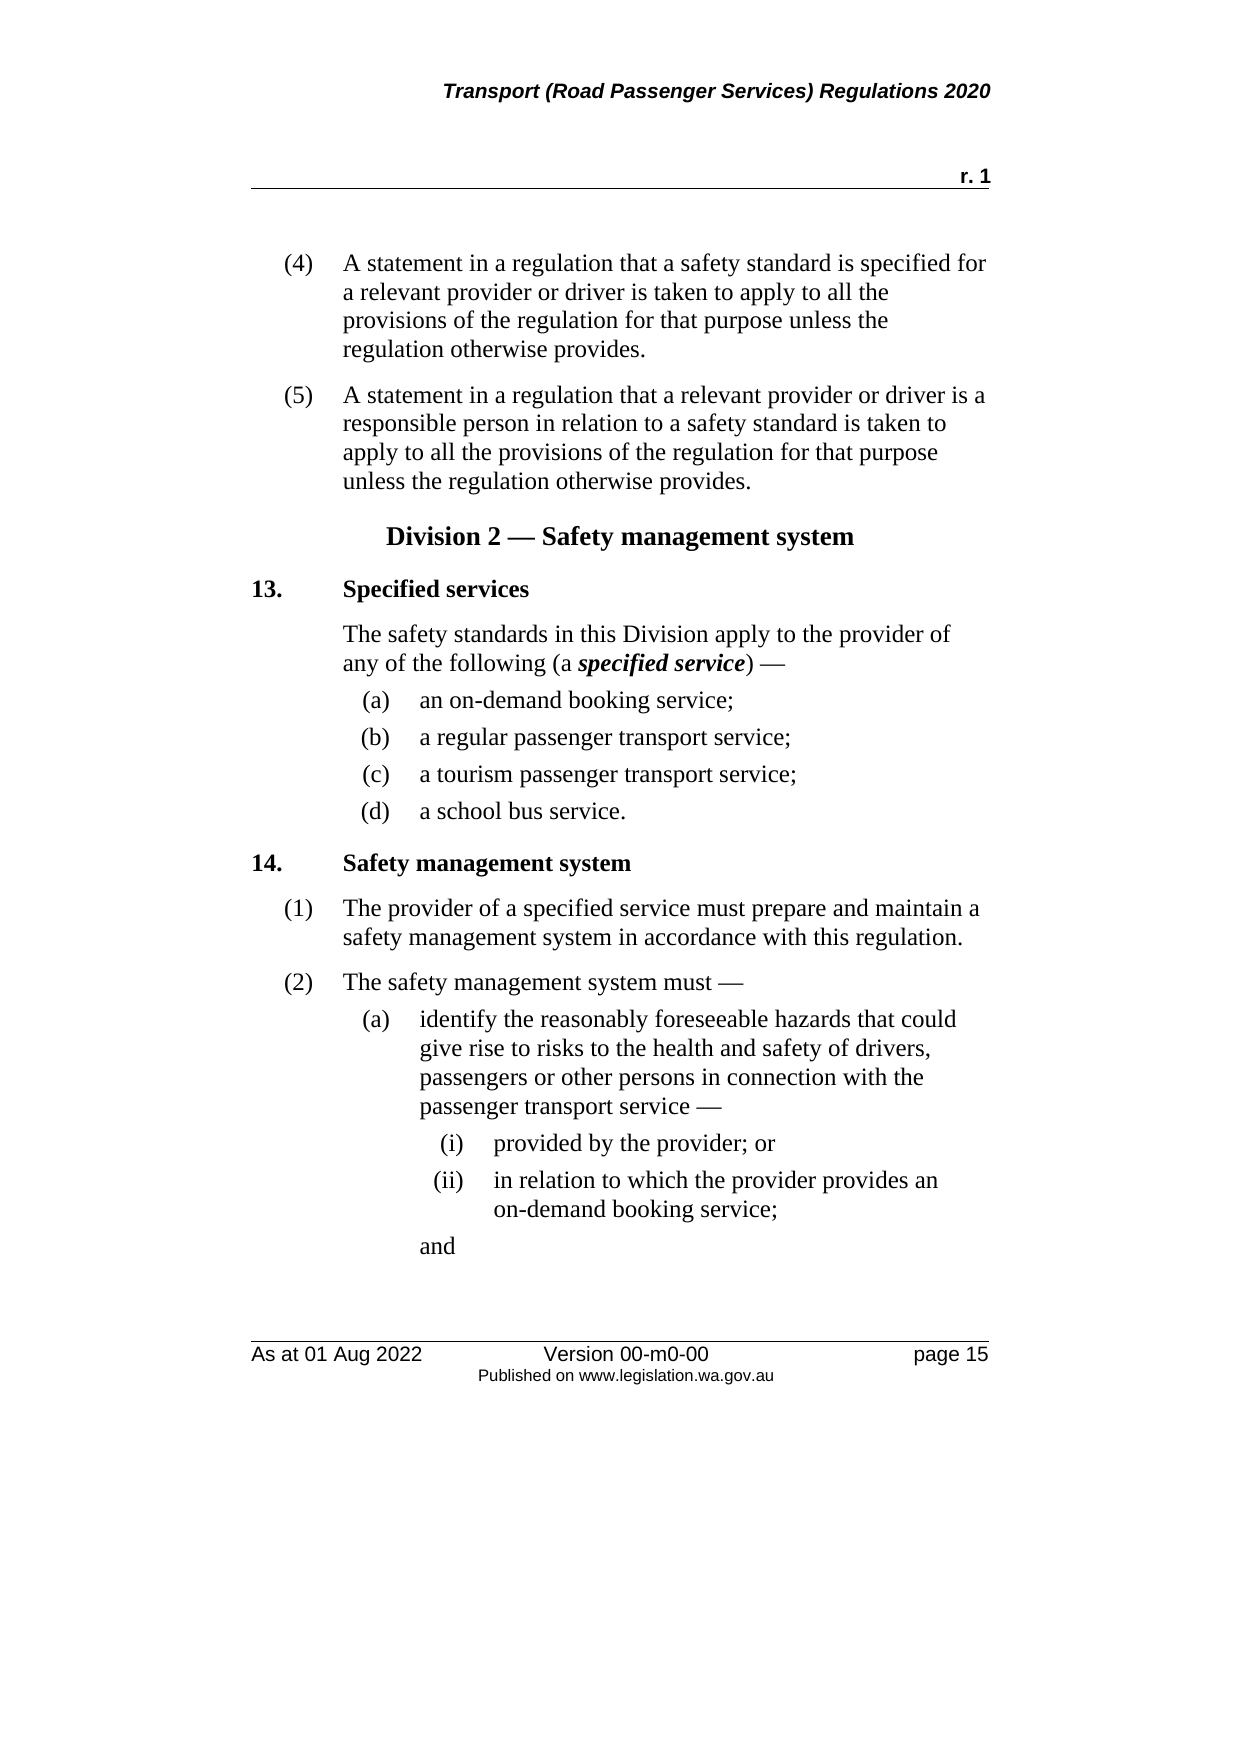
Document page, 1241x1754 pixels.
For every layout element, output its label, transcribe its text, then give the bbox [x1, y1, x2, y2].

text (d) a school bus service. [251, 796, 989, 825]
subtitle 14. Safety management system [251, 848, 989, 877]
text (5) A statement in a regulation that a relevant provider or driver is a responsible person in relation to a safety standard is taken to apply to all the provisions of the regulation for that purpose unless the regulation otherwise provides. [251, 380, 989, 495]
text (b) a regular passenger transport service; [251, 722, 989, 751]
subtitle Division 2 — Safety management system [251, 520, 989, 551]
text (c) a tourism passenger transport service; [251, 759, 989, 788]
text (a) identify the reasonably foreseeable hazards that could give rise to risks to the health and safety of drivers, passengers or other persons in connection with the passenger transport service — [251, 1004, 989, 1119]
subtitle 13. Specified services [251, 574, 989, 602]
text (i) provided by the provider; or [251, 1128, 989, 1157]
text (4) A statement in a regulation that a safety standard is specified for a relevant provider or driver is taken to apply to all the provisions of the regulation for that purpose unless the regulation otherwise provides. [251, 248, 989, 363]
text and [251, 1231, 989, 1259]
text The safety standards in this Division apply to the provider of any of the following (a specified service) — [251, 619, 989, 677]
text (a) an on-demand booking service; [251, 685, 989, 714]
text (1) The provider of a specified service must prepare and maintain a safety management system in accordance with this regulation. [251, 893, 989, 951]
text (ii) in relation to which the provider provides an on-demand booking service; [251, 1165, 989, 1222]
text (2) The safety management system must — [251, 967, 989, 996]
